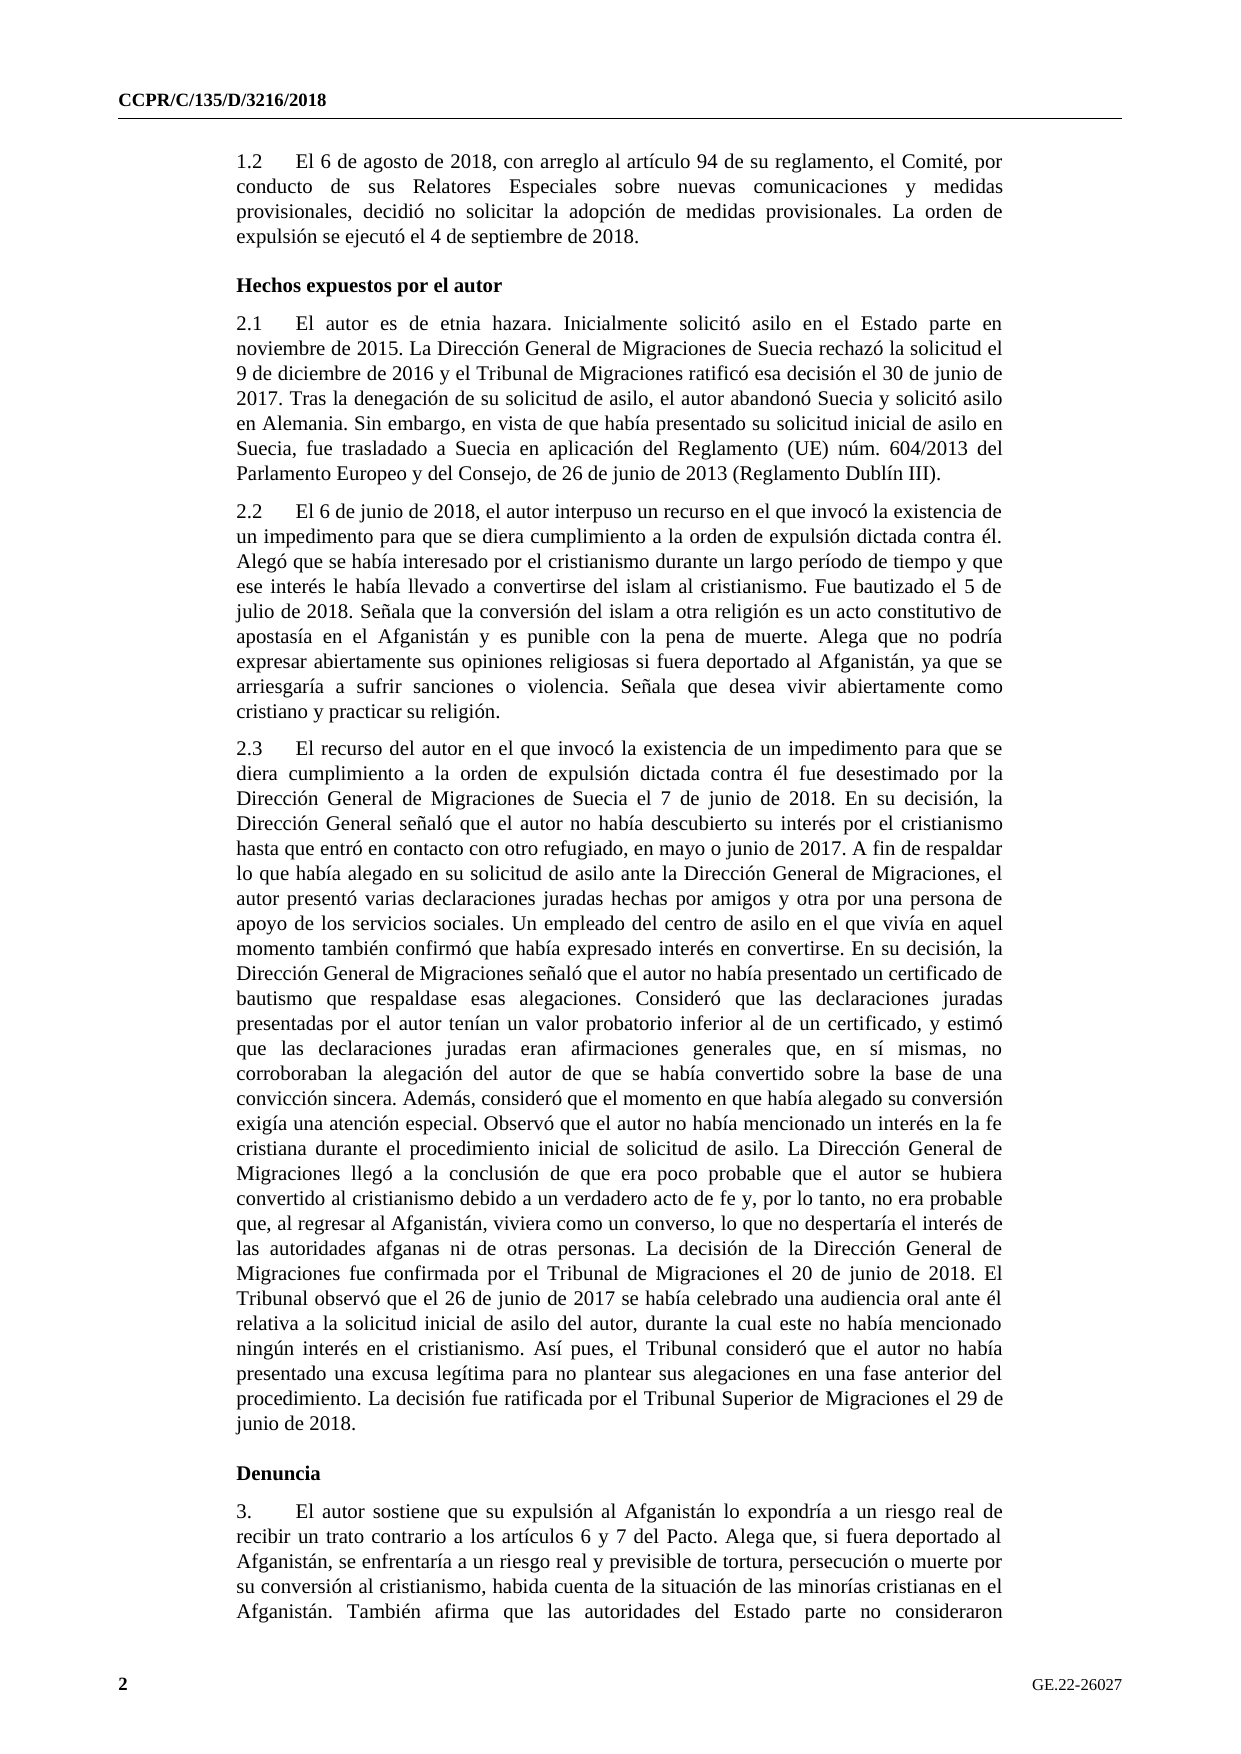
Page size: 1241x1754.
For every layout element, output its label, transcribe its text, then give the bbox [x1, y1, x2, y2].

text 2.1 El autor es de etnia hazara. Inicialmente solicitó asilo en el Estado parte en noviembre de 2015. La Dirección General de Migraciones de Suecia rechazó la solicitud el 9 de diciembre de 2016 y el Tribunal de Migraciones ratificó esa decisión el 30 de junio de 2017. Tras la denegación de su solicitud de asilo, el autor abandonó Suecia y solicitó asilo en Alemania. Sin embargo, en vista de que había presentado su solicitud inicial de asilo en Suecia, fue trasladado a Suecia en aplicación del Reglamento (UE) núm. 604/2013 del Parlamento Europeo y del Consejo, de 26 de junio de 2013 (Reglamento Dublín III). [236, 310, 1004, 485]
text Hechos expuestos por el autor [118, 273, 1004, 298]
text Denuncia [118, 1460, 1004, 1485]
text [236, 1498, 1004, 1623]
text 1.2 El 6 de agosto de 2018, con arreglo al artículo 94 de su reglamento, el Comité, por conducto de sus Relatores Especiales sobre nuevas comunicaciones y medidas provisionales, decidió no solicitar la adopción de medidas provisionales. La orden de expulsión se ejecutó el 4 de septiembre de 2018. [236, 148, 1004, 248]
text 2.2 El 6 de junio de 2018, el autor interpuso un recurso en el que invocó la existencia de un impedimento para que se diera cumplimiento a la orden de expulsión dictada contra él. Alegó que se había interesado por el cristianismo durante un largo período de tiempo y que ese interés le había llevado a convertirse del islam al cristianismo. Fue bautizado el 5 de julio de 2018. Señala que la conversión del islam a otra religión es un acto constitutivo de apostasía en el Afganistán y es punible con la pena de muerte. Alega que no podría expresar abiertamente sus opiniones religiosas si fuera deportado al Afganistán, ya que se arriesgaría a sufrir sanciones o violencia. Señala que desea vivir abiertamente como cristiano y practicar su religión. [236, 498, 1004, 723]
text 2.3 El recurso del autor en el que invocó la existencia de un impedimento para que se diera cumplimiento a la orden de expulsión dictada contra él fue desestimado por la Dirección General de Migraciones de Suecia el 7 de junio de 2018. En su decisión, la Dirección General señaló que el autor no había descubierto su interés por el cristianismo hasta que entró en contacto con otro refugiado, en mayo o junio de 2017. A fin de respaldar lo que había alegado en su solicitud de asilo ante la Dirección General de Migraciones, el autor presentó varias declaraciones juradas hechas por amigos y otra por una persona de apoyo de los servicios sociales. Un empleado del centro de asilo en el que vivía en aquel momento también confirmó que había expresado interés en convertirse. En su decisión, la Dirección General de Migraciones señaló que el autor no había presentado un certificado de bautismo que respaldase esas alegaciones. Consideró que las declaraciones juradas presentadas por el autor tenían un valor probatorio inferior al de un certificado, y estimó que las declaraciones juradas eran afirmaciones generales que, en sí mismas, no corroboraban la alegación del autor de que se había convertido sobre la base de una convicción sincera. Además, consideró que el momento en que había alegado su conversión exigía una atención especial. Observó que el autor no había mencionado un interés en la fe cristiana durante el procedimiento inicial de solicitud de asilo. La Dirección General de Migraciones llegó a la conclusión de que era poco probable que el autor se hubiera convertido al cristianismo debido a un verdadero acto de fe y, por lo tanto, no era probable que, al regresar al Afganistán, viviera como un converso, lo que no despertaría el interés de las autoridades afganas ni de otras personas. La decisión de la Dirección General de Migraciones fue confirmada por el Tribunal de Migraciones el 20 de junio de 2018. El Tribunal observó que el 26 de junio de 2017 se había celebrado una audiencia oral ante él relativa a la solicitud inicial de asilo del autor, durante la cual este no había mencionado ningún interés en el cristianismo. Así pues, el Tribunal consideró que el autor no había presentado una excusa legítima para no plantear sus alegaciones en una fase anterior del procedimiento. La decisión fue ratificada por el Tribunal Superior de Migraciones el 29 de junio de 2018. [236, 735, 1004, 1435]
